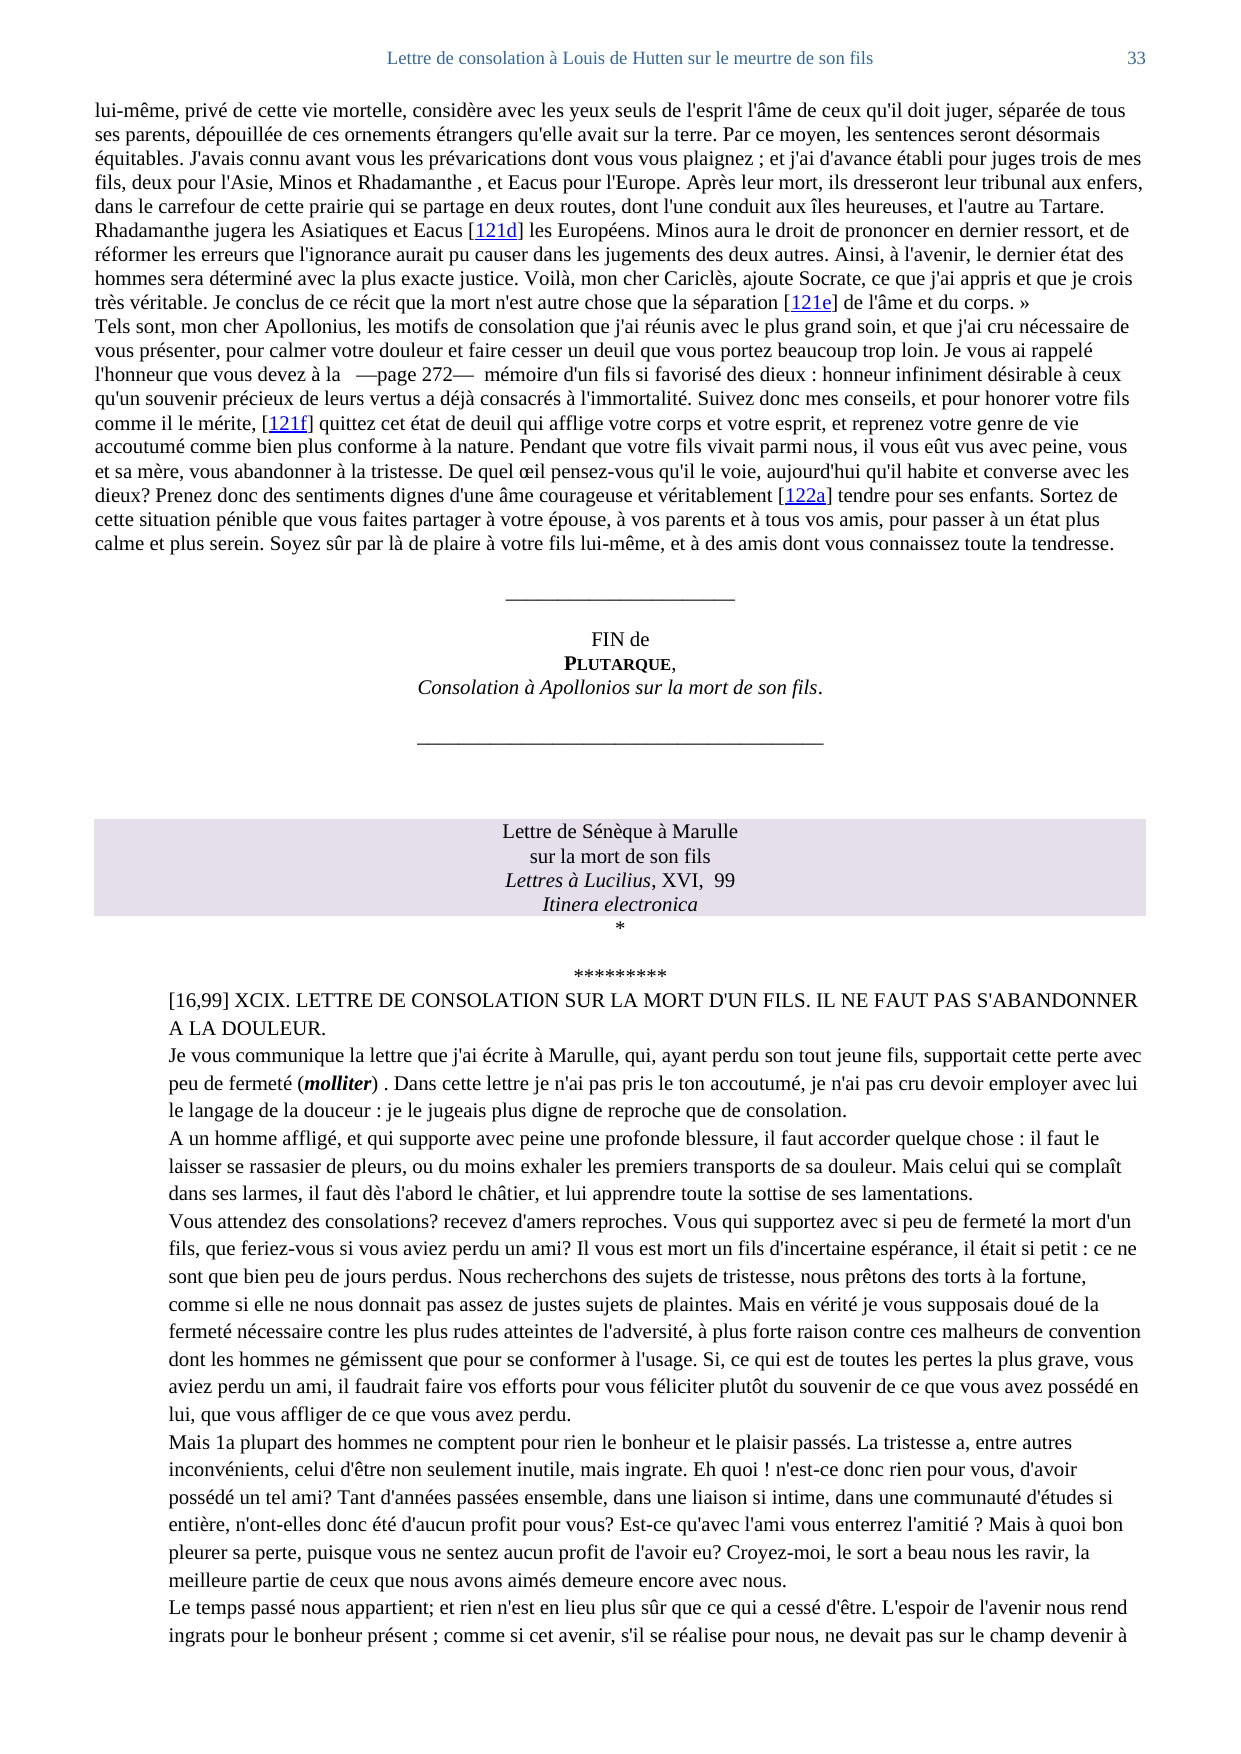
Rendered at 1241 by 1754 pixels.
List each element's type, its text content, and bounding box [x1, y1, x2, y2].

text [94, 98, 1146, 314]
text sur la mort de son fils [94, 843, 1146, 868]
text ______________________ [94, 579, 1146, 603]
text Lettre de Sénèque à Marulle [94, 819, 1146, 843]
text Tels sont, mon cher Apollonius, les motifs de consolation que j'ai réunis avec le plus grand soin, et que j'ai cru nécessaire de vous présenter, pour calmer votre douleur et faire cesser un deuil que vous portez beaucoup trop loin. Je vous ai rappelé l'honneur que vous devez à la —page 272— mémoire d'un fils si favorisé des dieux : honneur infiniment désirable à ceux qu'un souvenir précieux de leurs vertus a déjà consacrés à l'immortalité. Suivez donc mes conseils, et pour honorer votre fils comme il le mérite, [121f] quittez cet état de deuil qui afflige votre corps et votre esprit, et reprenez votre genre de vie accoutumé comme bien plus conforme à la nature. Pendant que votre fils vivait parmi nous, il vous eût vus avec peine, vous et sa mère, vous abandonner à la tristesse. De quel œil pensez-vous qu'il le voie, aujourd'hui qu'il habite et converse avec les dieux? Prenez donc des sentiments dignes d'une âme courageuse et véritablement [122a] tendre pour ses enfants. Sortez de cette situation pénible que vous faites partager à votre épouse, à vos parents et à tous vos amis, pour passer à un état plus calme et plus serein. Soyez sûr par là de plaire à votre fils lui-même, et à des amis dont vous connaissez toute la tendresse. [94, 314, 1146, 555]
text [168, 988, 1146, 1647]
text Consolation à Apollonios sur la mort de son fils. [94, 675, 1146, 699]
text Itinera electronica [94, 892, 1146, 916]
text Lettres à Lucilius, XVI, 99 [94, 868, 1146, 892]
text ********* [94, 964, 1146, 988]
text Plutarque, [94, 651, 1146, 675]
text * [94, 916, 1146, 940]
text _______________________________________ [94, 723, 1146, 747]
text FIN de [94, 627, 1146, 651]
